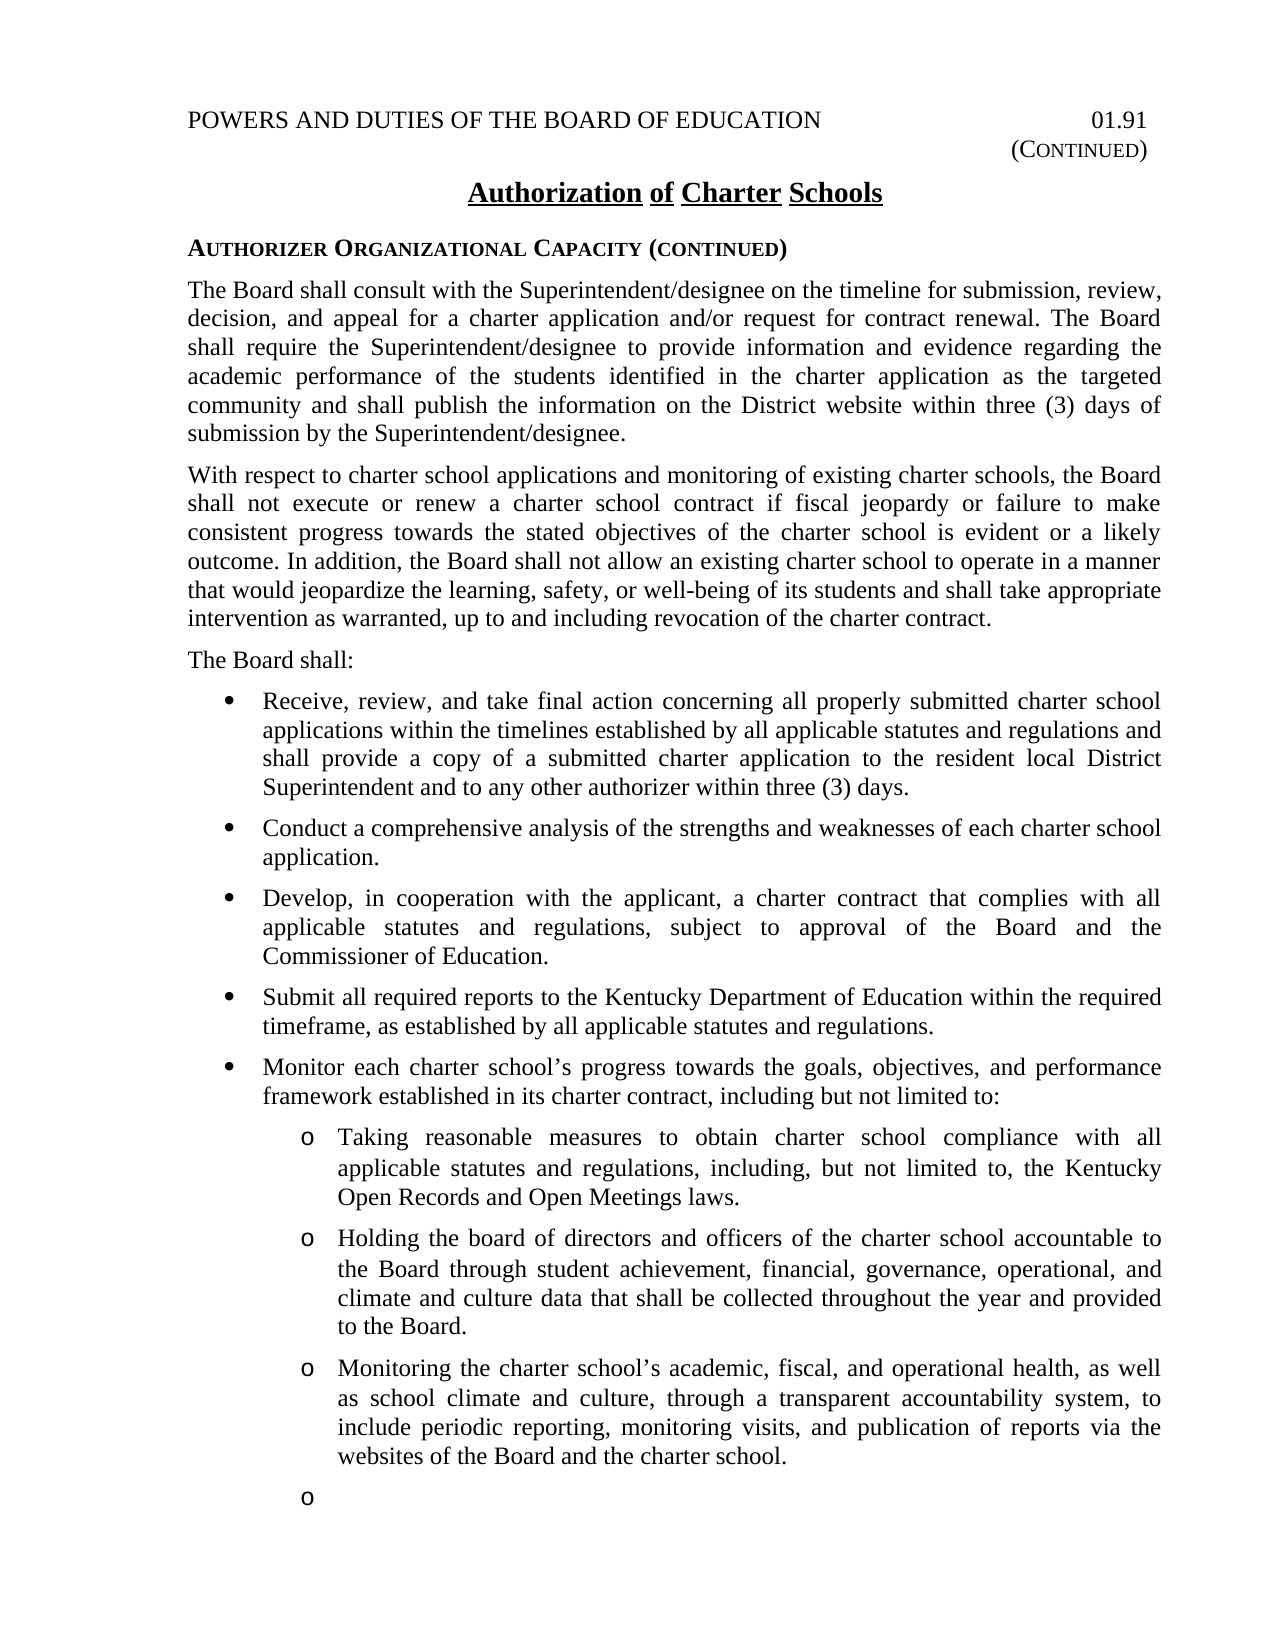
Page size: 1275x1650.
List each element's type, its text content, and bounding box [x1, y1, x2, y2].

list Receive, review, and take final action concerning all properly submitted charter school applications within the timelines established by all applicable statutes and regulations and shall provide a copy of a submitted charter application to the resident local District Superintendent and to any other authorizer within three (3) days. [225, 686, 1162, 801]
list Conduct a comprehensive analysis of the strengths and weaknesses of each charter school application. [225, 813, 1162, 871]
text The Board shall: [187, 645, 1162, 673]
text The Board shall consult with the Superintendent/designee on the timeline for submission, review, decision, and appeal for a charter application and/or request for contract renewal. The Board shall require the Superintendent/designee to provide information and evidence regarding the academic performance of the students identified in the charter application as the targeted community and shall publish the information on the District website within three (3) days of submission by the Superintendent/designee. [187, 275, 1162, 447]
subtitle (Continued) [187, 134, 1162, 162]
subtitle Authorizer Organizational Capacity (continued) [187, 233, 1162, 262]
list Taking reasonable measures to obtain charter school compliance with all applicable statutes and regulations, including, but not limited to, the Kentucky Open Records and Open Meetings laws. [300, 1122, 1162, 1211]
list Monitoring the charter school’s academic, fiscal, and operational health, as well as school climate and culture, through a transparent accountability system, to include periodic reporting, monitoring visits, and publication of reports via the websites of the Board and the charter school. [300, 1353, 1162, 1470]
list Holding the board of directors and officers of the charter school accountable to the Board through student achievement, financial, governance, operational, and climate and culture data that shall be collected throughout the year and provided to the Board. [300, 1223, 1162, 1340]
title Authorization of Charter Schools [187, 175, 1162, 208]
subtitle POWERS AND DUTIES OF THE BOARD OF EDUCATION A01.91 [187, 105, 1162, 134]
list Develop, in cooperation with the applicant, a charter contract that complies with all applicable statutes and regulations, subject to approval of the Board and the Commissioner of Education. [225, 883, 1162, 970]
list Monitor each charter school’s progress towards the goals, objectives, and performance framework established in its charter contract, including but not limited to: [225, 1052, 1162, 1110]
text With respect to charter school applications and monitoring of existing charter schools, the Board shall not execute or renew a charter school contract if fiscal jeopardy or failure to make consistent progress towards the stated objectives of the charter school is evident or a likely outcome. In addition, the Board shall not allow an existing charter school to operate in a manner that would jeopardize the learning, safety, or well-being of its students and shall take appropriate intervention as warranted, up to and including revocation of the charter contract. [187, 460, 1162, 632]
list Submit all required reports to the Kentucky Department of Education within the required timeframe, as established by all applicable statutes and regulations. [225, 982, 1162, 1040]
